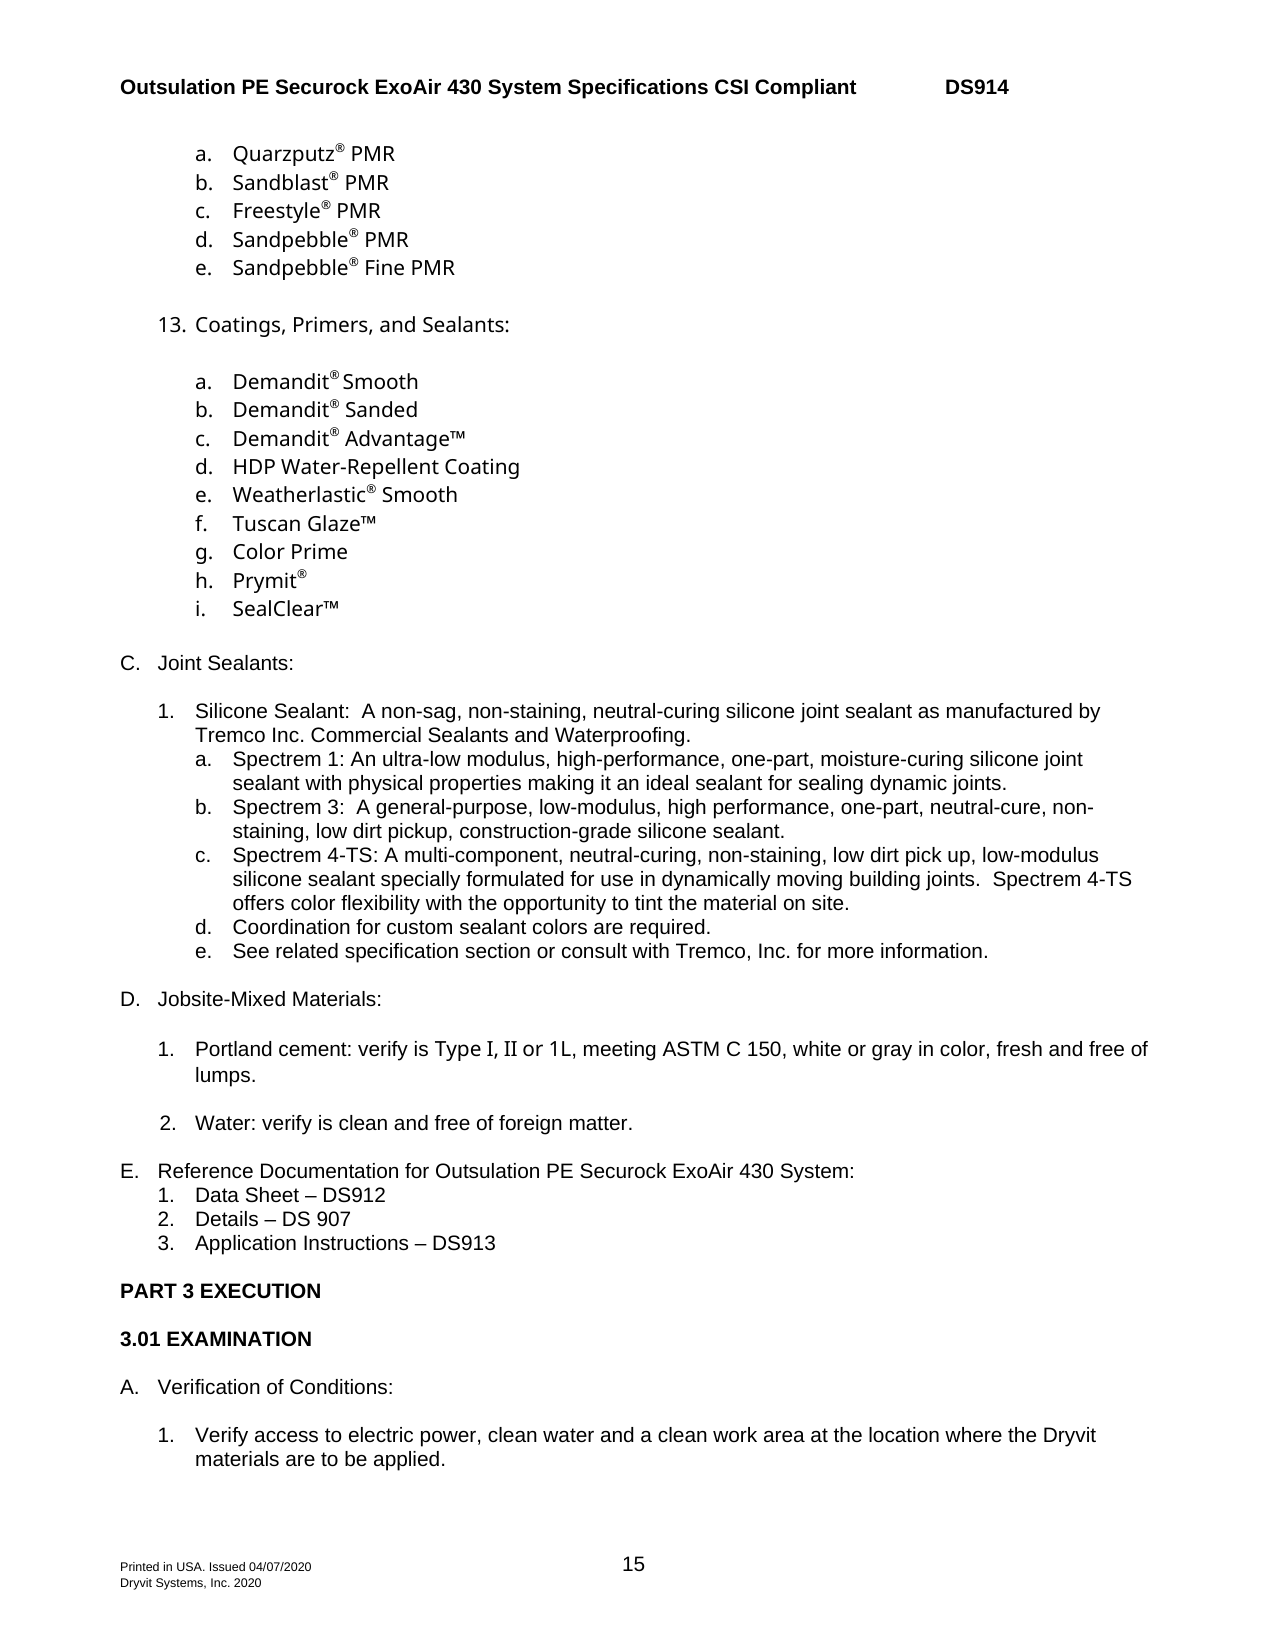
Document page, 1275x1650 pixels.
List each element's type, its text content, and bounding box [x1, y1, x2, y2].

list Weatherlastic® Smooth [195, 481, 1155, 509]
list Quarzputz® PMR [195, 139, 1155, 168]
list Water: verify is clean and free of foreign matter. [159, 1111, 1155, 1135]
list See related specification section or consult with Tremco, Inc. for more information. [195, 939, 1155, 963]
list Verification of Conditions: [120, 1374, 1155, 1398]
list HDP Water-Repellent Coating [195, 452, 1155, 481]
list Joint Sealants: [120, 651, 1155, 675]
text PART 3 EXECUTION [120, 1279, 1155, 1303]
list Sandpebble® PMR [195, 225, 1155, 253]
text 3.01 EXAMINATION [120, 1327, 1155, 1351]
list SealClear™ [195, 594, 1155, 623]
list Coordination for custom sealant colors are required. [195, 915, 1155, 939]
list Demandit® Advantage™ [195, 424, 1155, 452]
list Tuscan Glaze™ [195, 509, 1155, 537]
list Reference Documentation for Outsulation PE Securock ExoAir 430 System: [120, 1159, 1155, 1183]
list Details – DS 907 [157, 1207, 1155, 1231]
list Coatings, Primers, and Sealants: [157, 310, 1155, 338]
list Spectrem 4-TS: A multi-component, neutral-curing, non-staining, low dirt pick up, low-modulus silicone sealant specially formulated for use in dynamically moving building joints. Spectrem 4-TS offers color flexibility with the opportunity to tint the material on site. [195, 843, 1155, 915]
list Data Sheet – DS912 [157, 1183, 1155, 1207]
list Portland cement: verify is Type I, II or 1L, meeting ASTM C 150, white or gray in color, fresh and free of lumps. [157, 1034, 1155, 1087]
list Freestyle® PMR [195, 196, 1155, 225]
list Demandit® Smooth [195, 367, 1155, 395]
list Sandblast® PMR [195, 168, 1155, 196]
list Spectrem 1: An ultra-low modulus, high-performance, one-part, moisture-curing silicone joint sealant with physical properties making it an ideal sealant for sealing dynamic joints. [195, 747, 1155, 795]
list Application Instructions – DS913 [157, 1231, 1155, 1255]
list Color Prime [195, 537, 1155, 566]
list Jobsite-Mixed Materials: [120, 987, 1155, 1011]
list Spectrem 3: A general-purpose, low-modulus, high performance, one-part, neutral-cure, non-staining, low dirt pickup, construction-grade silicone sealant. [195, 795, 1155, 843]
list Sandpebble® Fine PMR [195, 253, 1155, 282]
list Silicone Sealant: A non-sag, non-staining, neutral-curing silicone joint sealant as manufactured by Tremco Inc. Commercial Sealants and Waterproofing. [157, 699, 1155, 747]
list Prymit® [195, 566, 1155, 594]
text 1. Verify access to electric power, clean water and a clean work area at the location where the Dryvit materials are to be applied. [157, 1422, 1155, 1470]
list Demandit® Sanded [195, 395, 1155, 424]
